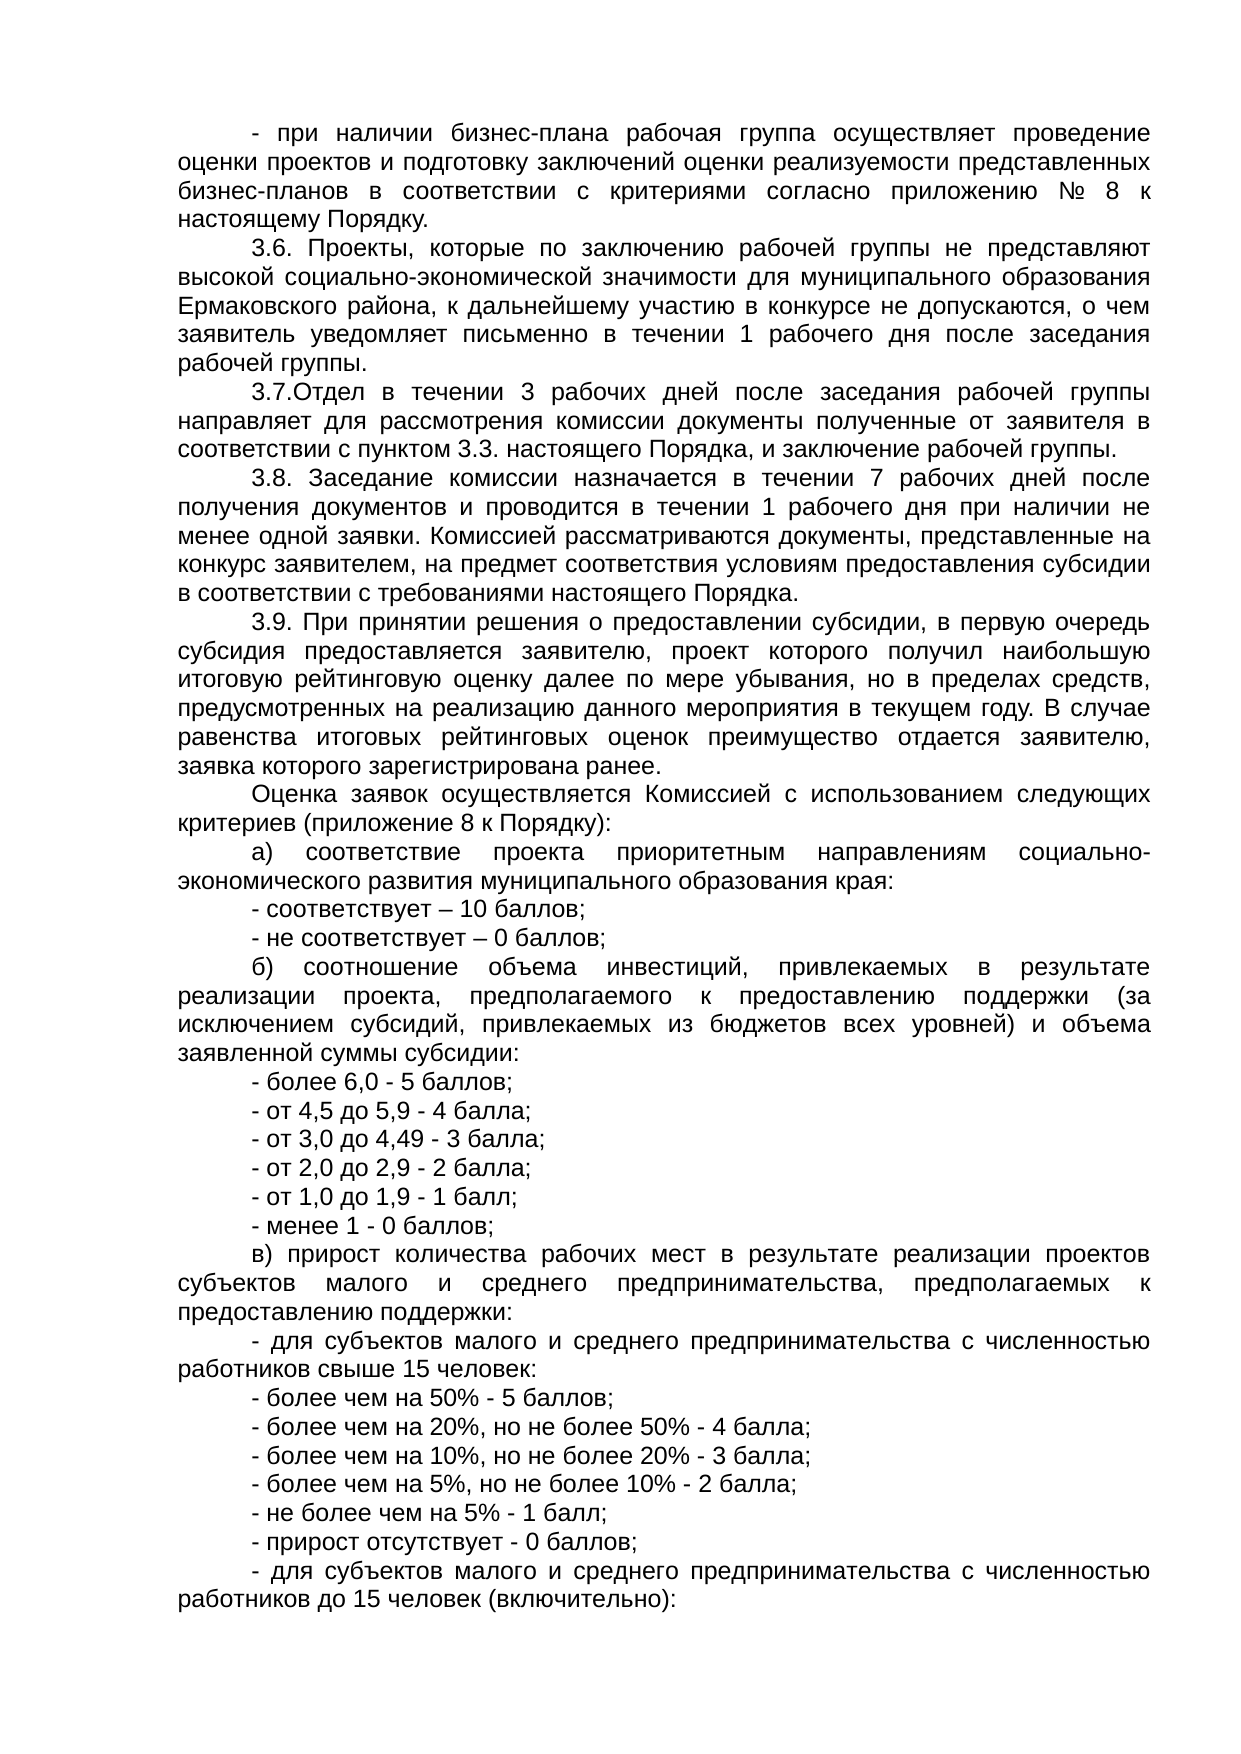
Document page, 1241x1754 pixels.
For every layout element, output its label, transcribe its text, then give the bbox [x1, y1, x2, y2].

text б) соотношение объема инвестиций, привлекаемых в результате реализации проекта, предполагаемого к предоставлению поддержки (за исключением субсидий, привлекаемых из бюджетов всех уровней) и объема заявленной суммы субсидии: [177, 952, 1152, 1067]
text - более чем на 20%, но не более 50% - 4 балла; [177, 1412, 1152, 1441]
text - соответствует – 10 баллов; [177, 894, 1152, 923]
text - прирост отсутствует - 0 баллов; [177, 1527, 1152, 1556]
text - более чем на 10%, но не более 20% - 3 балла; [177, 1441, 1152, 1469]
text - от 1,0 до 1,9 - 1 балл; [177, 1182, 1152, 1211]
text - от 2,0 до 2,9 - 2 балла; [177, 1153, 1152, 1182]
text - от 4,5 до 5,9 - 4 балла; [177, 1096, 1152, 1124]
text в) прирост количества рабочих мест в результате реализации проектов субъектов малого и среднего предпринимательства, предполагаемых к предоставлению поддержки: [177, 1239, 1152, 1326]
text - более 6,0 - 5 баллов; [177, 1067, 1152, 1096]
text - для субъектов малого и среднего предпринимательства с численностью работников свыше 15 человек: [177, 1326, 1152, 1383]
text Оценка заявок осуществляется Комиссией с использованием следующих критериев (приложение 8 к Порядку): [177, 779, 1152, 837]
text 3.7.Отдел в течении 3 рабочих дней после заседания рабочей группы направляет для рассмотрения комиссии документы полученные от заявителя в соответствии с пунктом 3.3. настоящего Порядка, и заключение рабочей группы. [177, 377, 1152, 463]
text - более чем на 5%, но не более 10% - 2 балла; [177, 1469, 1152, 1498]
text - при наличии бизнес-плана рабочая группа осуществляет проведение оценки проектов и подготовку заключений оценки реализуемости представленных бизнес-планов в соответствии с критериями согласно приложению № 8 к настоящему Порядку. [177, 118, 1152, 233]
text а) соответствие проекта приоритетным направлениям социально-экономического развития муниципального образования края: [177, 837, 1152, 894]
text - менее 1 - 0 баллов; [177, 1211, 1152, 1239]
text - для субъектов малого и среднего предпринимательства с численностью работников до 15 человек (включительно): [177, 1556, 1152, 1613]
text - не соответствует – 0 баллов; [177, 923, 1152, 952]
text - более чем на 50% - 5 баллов; [177, 1383, 1152, 1412]
text - не более чем на 5% - 1 балл; [177, 1498, 1152, 1527]
text - от 3,0 до 4,49 - 3 балла; [177, 1124, 1152, 1153]
text 3.8. Заседание комиссии назначается в течении 7 рабочих дней после получения документов и проводится в течении 1 рабочего дня при наличии не менее одной заявки. Комиссией рассматриваются документы, представленные на конкурс заявителем, на предмет соответствия условиям предоставления субсидии в соответствии с требованиями настоящего Порядка. [177, 463, 1152, 607]
text 3.9. При принятии решения о предоставлении субсидии, в первую очередь субсидия предоставляется заявителю, проект которого получил наибольшую итоговую рейтинговую оценку далее по мере убывания, но в пределах средств, предусмотренных на реализацию данного мероприятия в текущем году. В случае равенства итоговых рейтинговых оценок преимущество отдается заявителю, заявка которого зарегистрирована ранее. [177, 607, 1152, 779]
text 3.6. Проекты, которые по заключению рабочей группы не представляют высокой социально-экономической значимости для муниципального образования Ермаковского района, к дальнейшему участию в конкурсе не допускаются, о чем заявитель уведомляет письменно в течении 1 рабочего дня после заседания рабочей группы. [177, 233, 1152, 377]
